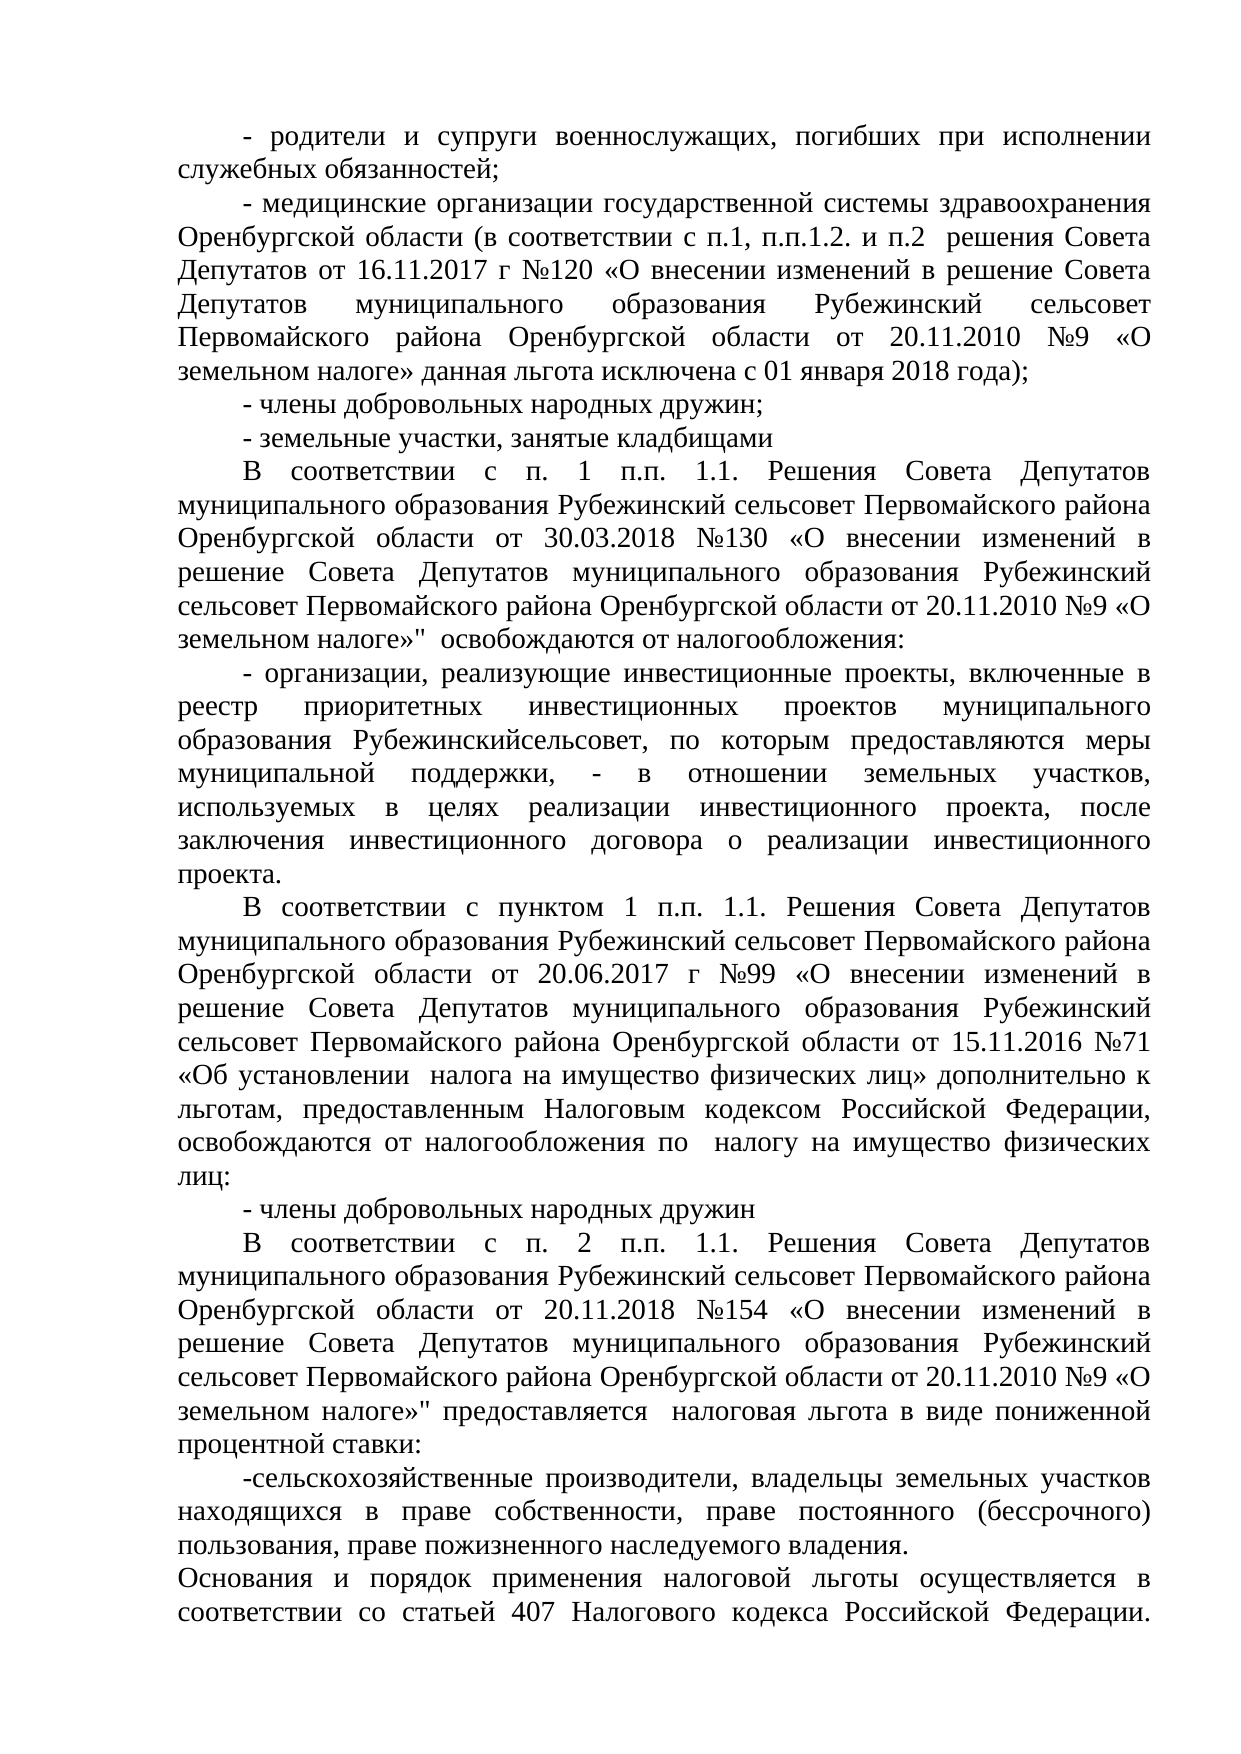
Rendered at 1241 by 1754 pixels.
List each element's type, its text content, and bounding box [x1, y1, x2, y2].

text - земельные участки, занятые кладбищами [177, 420, 1152, 453]
text В соответствии с пунктом 1 п.п. 1.1. Решения Совета Депутатов муниципального образования Рубежинский сельсовет Первомайского района Оренбургской области от 20.06.2017 г №99 «О внесении изменений в решение Совета Депутатов муниципального образования Рубежинский сельсовет Первомайского района Оренбургской области от 15.11.2016 №71 «Об установлении налога на имущество физических лиц» дополнительно к льготам, предоставленным Налоговым кодексом Российской Федерации, освобождаются от налогообложения по налогу на имущество физических лиц: [177, 889, 1152, 1191]
text - медицинские организации государственной системы здравоохранения Оренбургской области (в соответствии с п.1, п.п.1.2. и п.2 решения Совета Депутатов от 16.11.2017 г №120 «О внесении изменений в решение Совета Депутатов муниципального образования Рубежинский сельсовет Первомайского района Оренбургской области от 20.11.2010 №9 «О земельном налоге» данная льгота исключена с 01 января 2018 года); [177, 185, 1152, 386]
text В соответствии с п. 1 п.п. 1.1. Решения Совета Депутатов муниципального образования Рубежинский сельсовет Первомайского района Оренбургской области от 30.03.2018 №130 «О внесении изменений в решение Совета Депутатов муниципального образования Рубежинский сельсовет Первомайского района Оренбургской области от 20.11.2010 №9 «О земельном налоге»" освобождаются от налогообложения: [177, 453, 1152, 655]
text В соответствии с п. 2 п.п. 1.1. Решения Совета Депутатов муниципального образования Рубежинский сельсовет Первомайского района Оренбургской области от 20.11.2018 №154 «О внесении изменений в решение Совета Депутатов муниципального образования Рубежинский сельсовет Первомайского района Оренбургской области от 20.11.2010 №9 «О земельном налоге»" предоставляется налоговая льгота в виде пониженной процентной ставки: [177, 1225, 1152, 1460]
text - члены добровольных народных дружин [177, 1191, 1152, 1225]
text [177, 1560, 1152, 1627]
text -сельскохозяйственные производители, владельцы земельных участков находящихся в праве собственности, праве постоянного (бессрочного) пользования, праве пожизненного наследуемого владения. [177, 1460, 1152, 1560]
text - родители и супруги военнослужащих, погибших при исполнении служебных обязанностей; [177, 118, 1152, 185]
text - члены добровольных народных дружин; [177, 386, 1152, 420]
text - организации, реализующие инвестиционные проекты, включенные в реестр приоритетных инвестиционных проектов муниципального образования Рубежинскийсельсовет, по которым предоставляются меры муниципальной поддержки, - в отношении земельных участков, используемых в целях реализации инвестиционного проекта, после заключения инвестиционного договора о реализации инвестиционного проекта. [177, 655, 1152, 889]
